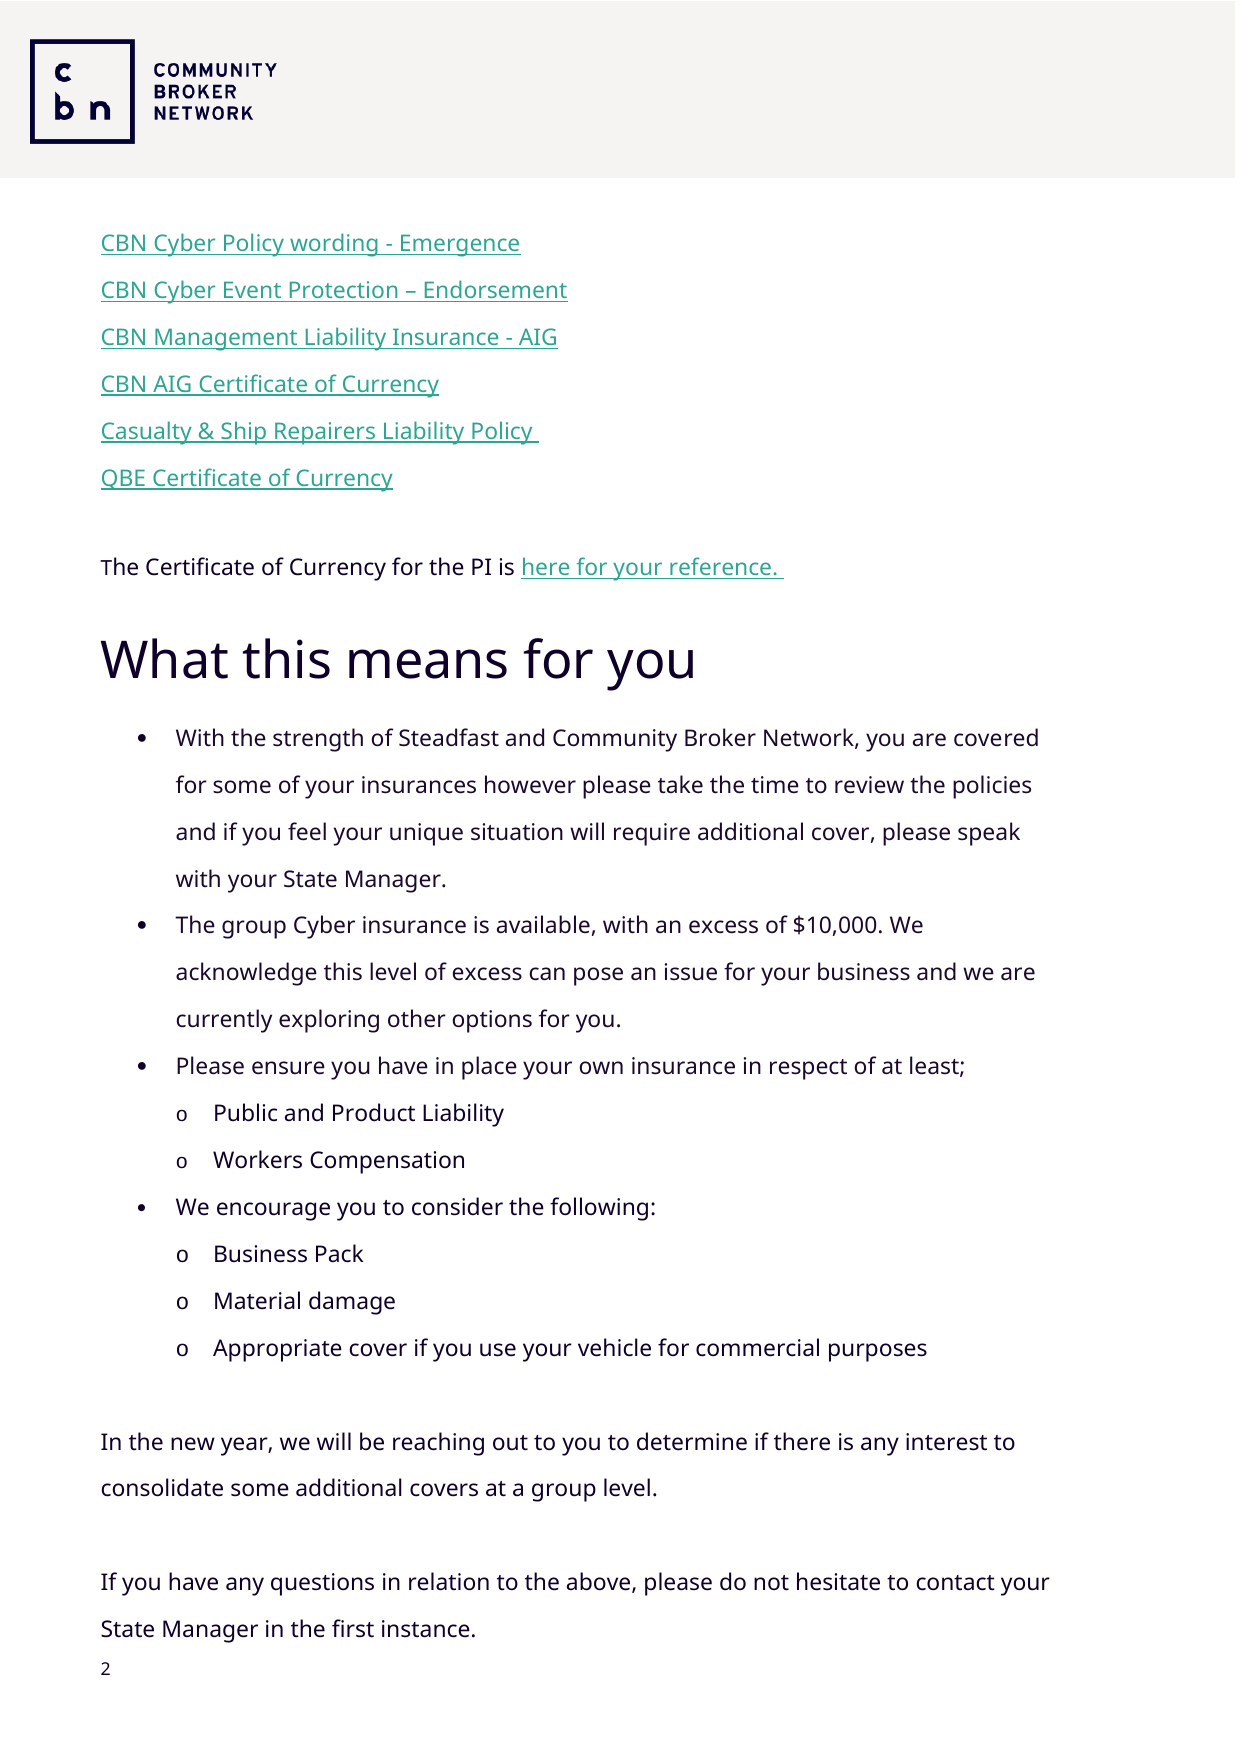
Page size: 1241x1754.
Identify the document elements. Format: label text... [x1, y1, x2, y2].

text If you have any questions in relation to the above, please do not hesitate to contact your State Manager in the first instance. [100, 1566, 1064, 1644]
text In the new year, we will be reaching out to you to determine if there is any interest to consolidate some additional covers at a group level. [100, 1425, 1064, 1503]
list Please ensure you have in place your own insurance in respect of at least; [138, 1050, 1064, 1081]
list Business Pack [175, 1238, 1064, 1269]
list Material damage [175, 1284, 1064, 1316]
list With the strength of Steadfast and Community Broker Network, you are covered for some of your insurances however please take the time to review the policies and if you feel your unique situation will require additional cover, please speak with your State Manager. [138, 722, 1064, 894]
list We encourage you to consider the following: [138, 1191, 1064, 1222]
text What this means for you [100, 622, 1064, 722]
picture [0, 1, 1236, 178]
list The group Cyber insurance is available, with an excess of $10,000. We acknowledge this level of excess can pose an issue for your business and we are currently exploring other options for you. [138, 909, 1064, 1034]
list Workers Compensation [175, 1144, 1064, 1175]
list Public and Product Liability [175, 1097, 1064, 1128]
list Appropriate cover if you use your vehicle for commercial purposes [175, 1332, 1064, 1363]
